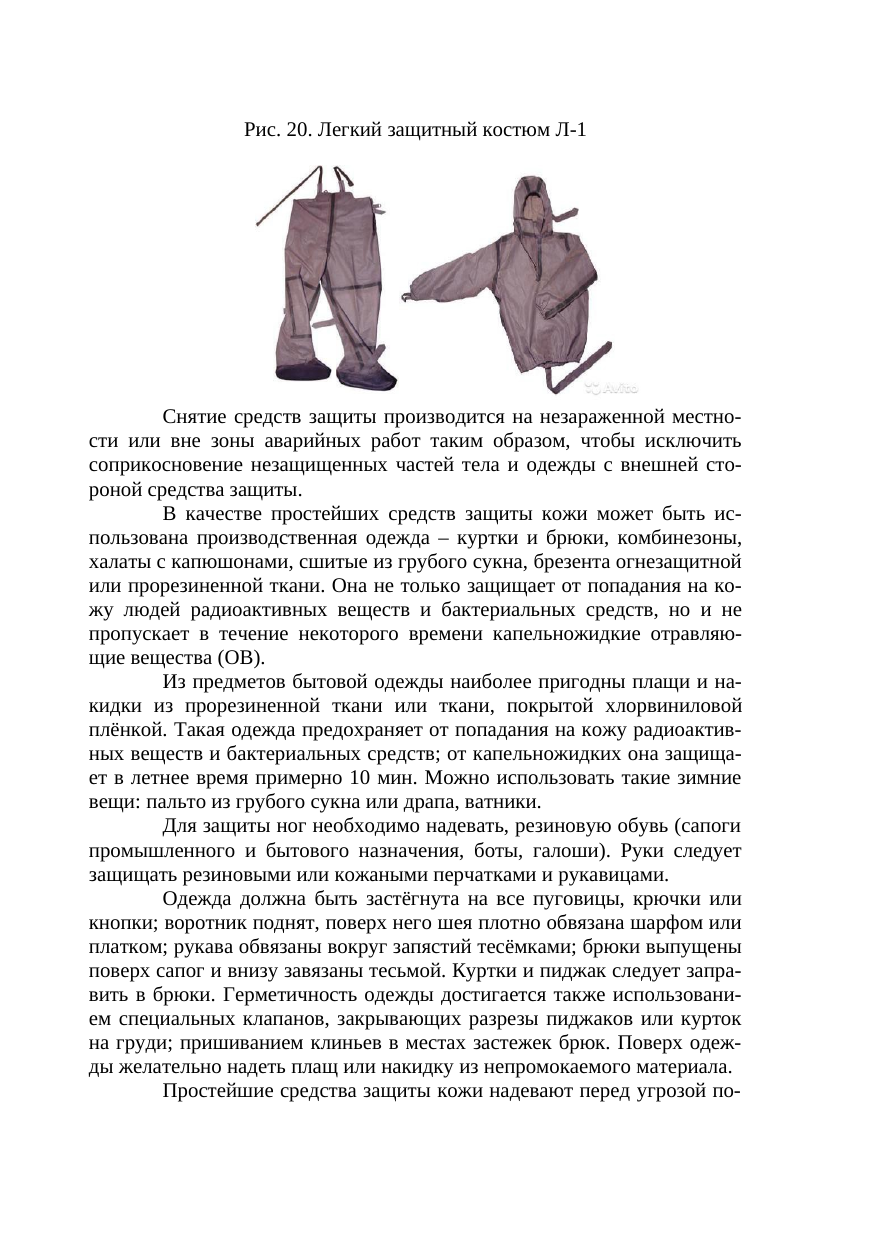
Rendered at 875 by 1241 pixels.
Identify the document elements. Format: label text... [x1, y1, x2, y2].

text Для защиты ног необходимо надевать, резиновую обувь (сапоги промышленного и бытового назначения, боты, галоши). Руки следует защищать резиновыми или кожаными перчатками и рукавицами. [89, 813, 742, 886]
text Простейшие средства защиты кожи надевают перед угрозой по- [162, 1078, 853, 1102]
text Одежда должна быть застёгнута на все пуговицы, крючки или кнопки; воротник поднят, поверх него шея плотно обвязана шарфом или платком; рукава обвязаны вокруг запястий тесёмками; брюки выпущены поверх сапог и внизу завязаны тесьмой. Куртки и пиджак следует запра- вить в брюки. Герметичность одежды достигается также использовани- ем специальных клапанов, закрывающих разрезы пиджаков или курток на груди; пришиванием клиньев в местах застежек брюк. Поверх одеж- ды желательно надеть плащ или накидку из непромокаемого материала. [89, 886, 742, 1078]
text Рис. 20. Легкий защитный костюм Л-1 [244, 117, 853, 141]
text Из предметов бытовой одежды наиболее пригодны плащи и на- кидки из прорезиненной ткани или ткани, покрытой хлорвиниловой плёнкой. Такая одежда предохраняет от попадания на кожу радиоактив- ных веществ и бактериальных средств; от капельножидких она защища- ет в летнее время примерно 10 мин. Можно использовать такие зимние вещи: пальто из грубого сукна или драпа, ватники. [89, 669, 742, 813]
text В качестве простейших средств защиты кожи может быть ис- пользована производственная одежда – куртки и брюки, комбинезоны, халаты с капюшонами, сшитые из грубого сукна, брезента огнезащитной или прорезиненной ткани. Она не только защищает от попадания на ко- жу людей радиоактивных веществ и бактериальных средств, но и не пропускает в течение некоторого времени капельножидкие отравляю- щие вещества (ОВ). [89, 501, 743, 669]
picture [255, 165, 641, 400]
